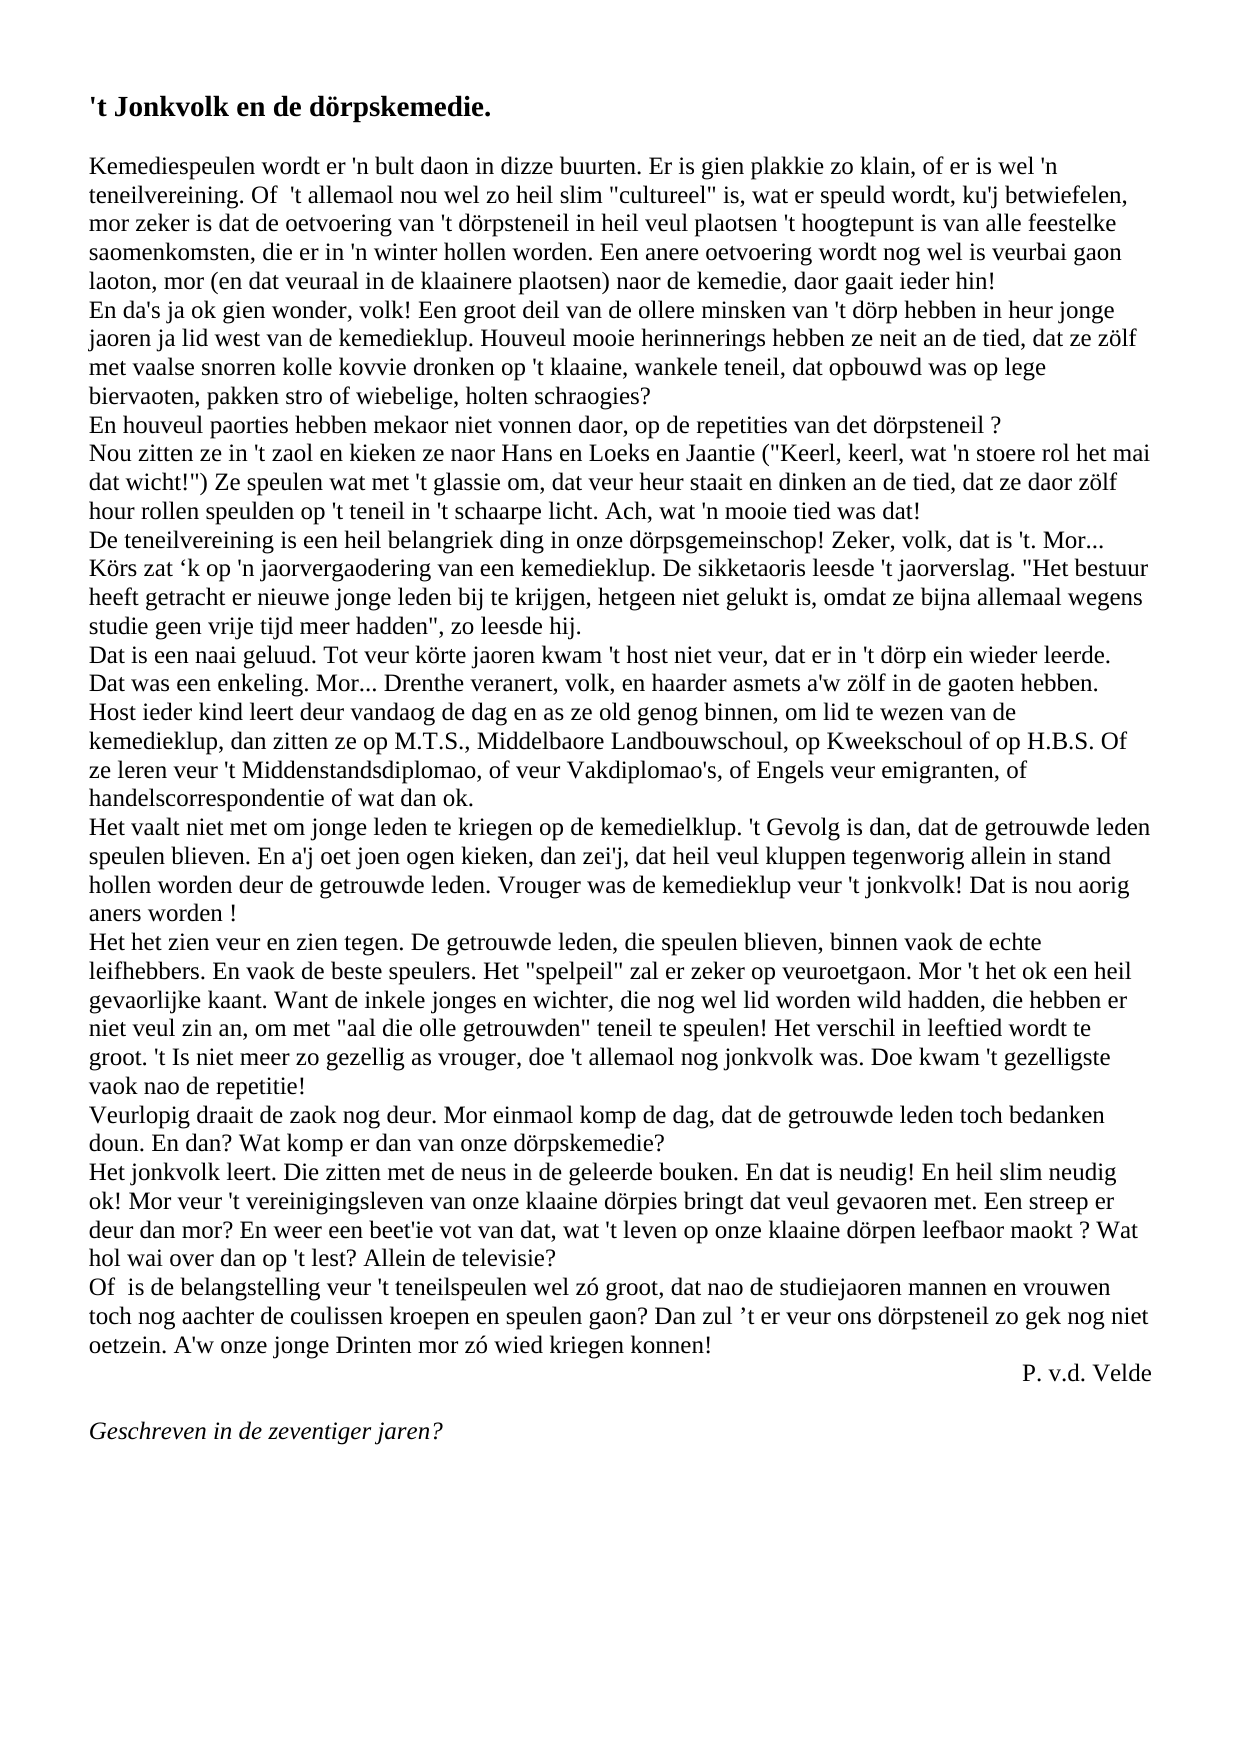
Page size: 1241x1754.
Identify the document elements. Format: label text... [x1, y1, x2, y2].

text En da's ja ok gien wonder, volk! Een groot deil van de ollere minsken van 't dörp hebben in heur jonge jaoren ja lid west van de kemedieklup. Houveul mooie herinnerings hebben ze neit an de tied, dat ze zölf met vaalse snorren kolle kovvie dronken op 't klaaine, wankele teneil, dat opbouwd was op lege biervaoten, pakken stro of wiebelige, holten schraogies? [89, 295, 1152, 410]
text P. v.d. Velde [89, 1358, 1152, 1387]
text Kemediespeulen wordt er 'n bult daon in dizze buurten. Er is gien plakkie zo klain, of er is wel 'n teneilvereining. Of 't allemaol nou wel zo heil slim "cultureel" is, wat er speuld wordt, ku'j betwiefelen, mor zeker is dat de oetvoering van 't dörpsteneil in heil veul plaotsen 't hoogtepunt is van alle feestelke saomenkomsten, die er in 'n winter hollen worden. Een anere oetvoering wordt nog wel is veurbai gaon laoton, mor (en dat veuraal in de klaainere plaotsen) naor de kemedie, daor gaait ieder hin! [89, 151, 1152, 295]
text 't Jonkvolk en de dörpskemedie. [89, 89, 1152, 122]
text Geschreven in de zeventiger jaren? [89, 1416, 1152, 1445]
text Nou zitten ze in 't zaol en kieken ze naor Hans en Loeks en Jaantie ("Keerl, keerl, wat 'n stoere rol het mai dat wicht!") Ze speulen wat met 't glassie om, dat veur heur staait en dinken an de tied, dat ze daor zölf hour rollen speulden op 't teneil in 't schaarpe licht. Ach, wat 'n mooie tied was dat! [89, 438, 1152, 525]
text Het het zien veur en zien tegen. De getrouwde leden, die speulen blieven, binnen vaok de echte leifhebbers. En vaok de beste speulers. Het "spelpeil" zal er zeker op veuroetgaon. Mor 't het ok een heil gevaorlijke kaant. Want de inkele jonges en wichter, die nog wel lid worden wild hadden, die hebben er niet veul zin an, om met "aal die olle getrouwden" teneil te speulen! Het verschil in leeftied wordt te groot. 't Is niet meer zo gezellig as vrouger, doe 't allemaol nog jonkvolk was. Doe kwam 't gezelligste vaok nao de repetitie! [89, 927, 1152, 1100]
text Het vaalt niet met om jonge leden te kriegen op de kemedielklup. 't Gevolg is dan, dat de getrouwde leden speulen blieven. En a'j oet joen ogen kieken, dan zei'j, dat heil veul kluppen tegenworig allein in stand hollen worden deur de getrouwde leden. Vrouger was de kemedieklup veur 't jonkvolk! Dat is nou aorig aners worden ! [89, 812, 1152, 927]
text Het jonkvolk leert. Die zitten met de neus in de geleerde bouken. En dat is neudig! En heil slim neudig ok! Mor veur 't vereinigingsleven van onze klaaine dörpies bringt dat veul gevaoren met. Een streep er deur dan mor? En weer een beet'ie vot van dat, wat 't leven op onze klaaine dörpen leefbaor maokt ? Wat hol wai over dan op 't lest? Allein de televisie? [89, 1157, 1152, 1272]
text Of is de belangstelling veur 't teneilspeulen wel zó groot, dat nao de studiejaoren mannen en vrouwen toch nog aachter de coulissen kroepen en speulen gaon? Dan zul ’t er veur ons dörpsteneil zo gek nog niet oetzein. A'w onze jonge Drinten mor zó wied kriegen konnen! [89, 1272, 1152, 1358]
text De teneilvereining is een heil belangriek ding in onze dörpsgemeinschop! Zeker, volk, dat is 't. Mor... Körs zat ‘k op 'n jaorvergaodering van een kemedieklup. De sikketaoris leesde 't jaorverslag. "Het bestuur heeft getracht er nieuwe jonge leden bij te krijgen, hetgeen niet gelukt is, omdat ze bijna allemaal wegens studie geen vrije tijd meer hadden", zo leesde hij. [89, 525, 1152, 640]
text Dat is een naai geluud. Tot veur körte jaoren kwam 't host niet veur, dat er in 't dörp ein wieder leerde. Dat was een enkeling. Mor... Drenthe veranert, volk, en haarder asmets a'w zölf in de gaoten hebben. Host ieder kind leert deur vandaog de dag en as ze old genog binnen, om lid te wezen van de kemedieklup, dan zitten ze op M.T.S., Middelbaore Landbouwschoul, op Kweekschoul of op H.B.S. Of ze leren veur 't Middenstandsdiplomao, of veur Vakdiplomao's, of Engels veur emigranten, of handelscorrespondentie of wat dan ok. [89, 640, 1152, 812]
text En houveul paorties hebben mekaor niet vonnen daor, op de repetities van det dörpsteneil ? [89, 410, 1152, 438]
text Veurlopig draait de zaok nog deur. Mor einmaol komp de dag, dat de getrouwde leden toch bedanken doun. En dan? Wat komp er dan van onze dörpskemedie? [89, 1100, 1152, 1157]
